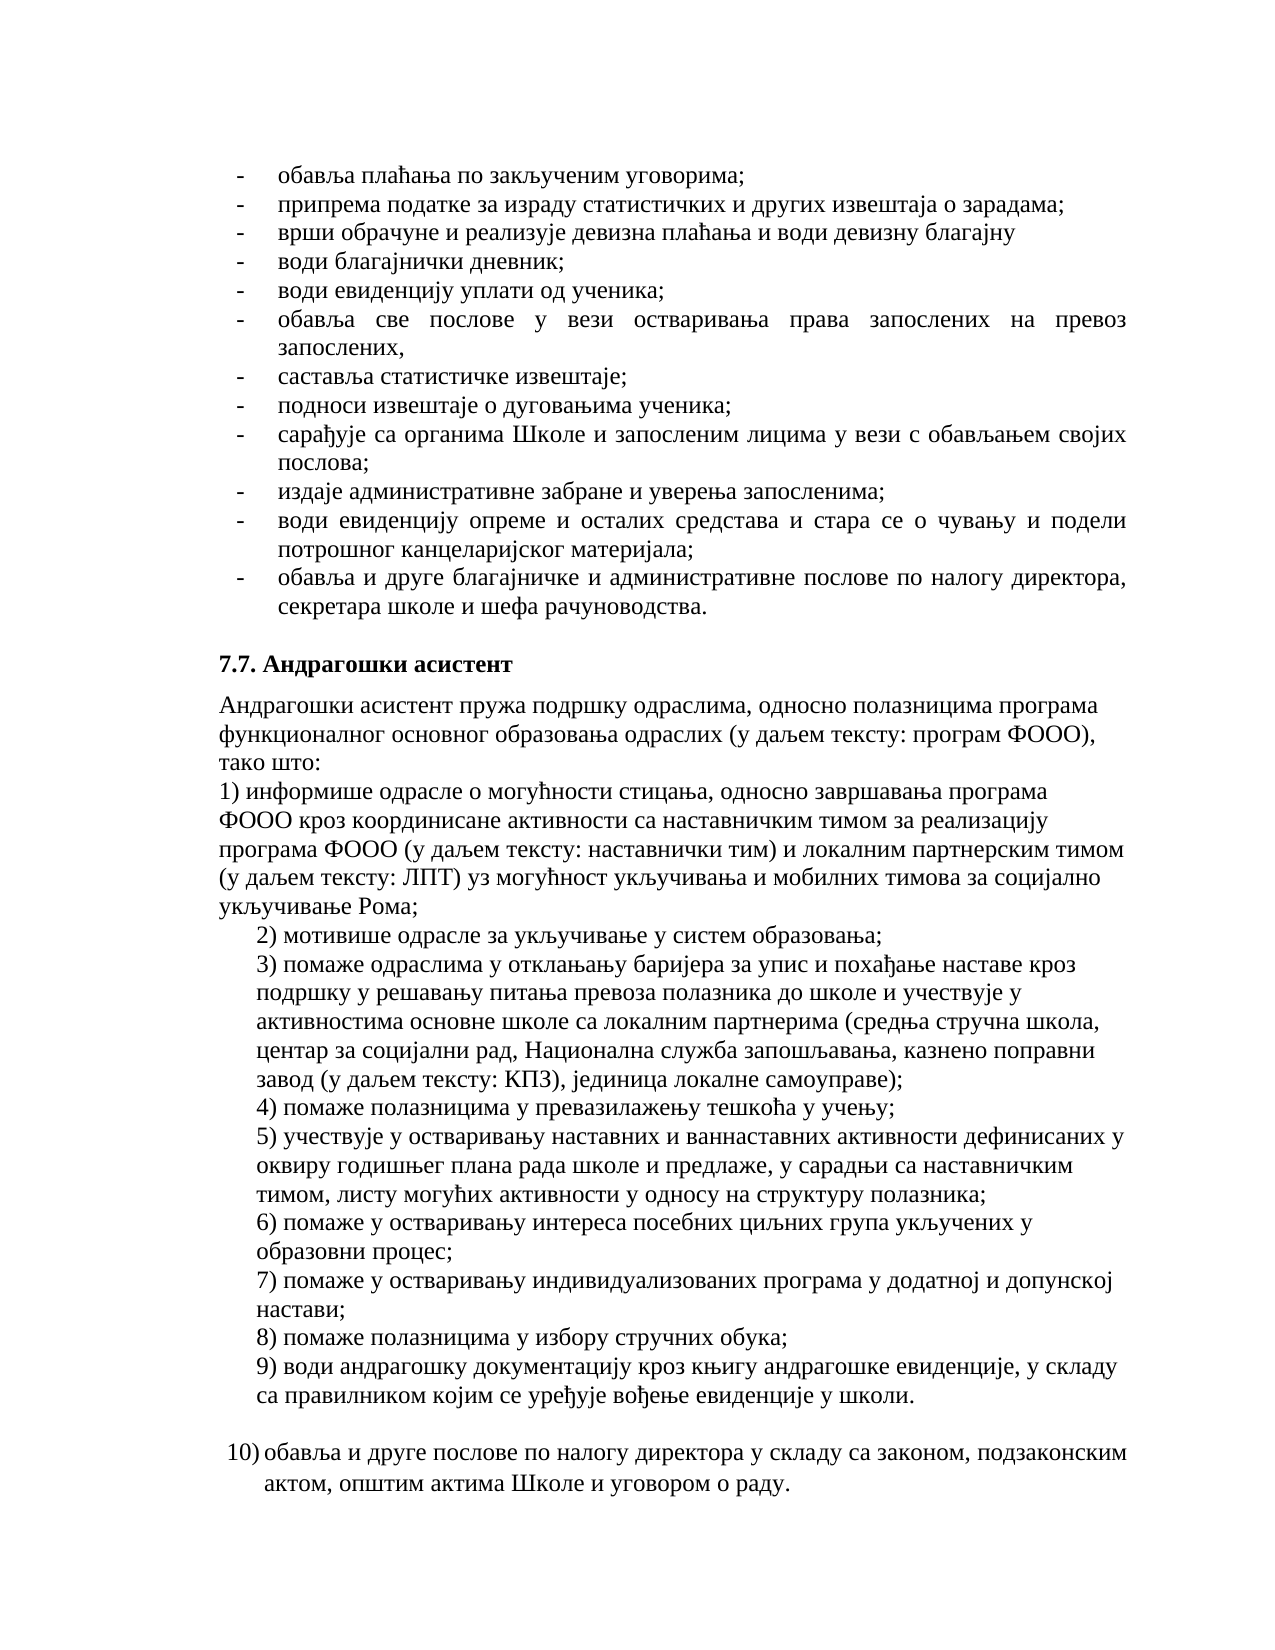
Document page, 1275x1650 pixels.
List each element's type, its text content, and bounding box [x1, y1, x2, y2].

list обавља и друге благајничке и административне послове по налогу директора, секретара школе и шефа рачуноводства. [236, 562, 1127, 620]
list води благајнички дневник; [236, 246, 1127, 275]
list врши обрачуне и реализује девизна плаћања и води девизну благајну [236, 217, 1127, 246]
list 2) мотивише одрасле за укључивање у систем образовања; [256, 920, 1127, 949]
list обавља и друге послове по налогу директора у складу са законом, подзаконским актом, општим актима Школе и уговором о раду. [226, 1437, 1127, 1497]
list води евиденцију уплати од ученика; [236, 275, 1127, 304]
list издаје административне забране и уверења запосленима; [236, 476, 1127, 505]
list подноси извештаје о дуговањима ученика; [236, 390, 1127, 419]
list 5) учествује у остваривању наставних и ваннаставних активности дефинисаних у оквиру годишњег плана рада школе и предлаже, у сарадњи са наставничким тимом, листу могућих активности у односу на структуру полазника; [256, 1121, 1127, 1207]
list сарађује са органима Школе и запосленим лицима у вези с обављањем својих послова; [236, 419, 1127, 476]
list Андрагошки асистент [218, 649, 1127, 677]
list 4) помаже полазницима у превазилажењу тешкоћа у учењу; [256, 1092, 1127, 1121]
list обавља плаћања по закљученим уговорима; [236, 160, 1127, 189]
list води евиденцију опреме и осталих средстава и стара се о чувању и подели потрошног канцеларијског материјала; [236, 505, 1127, 562]
text Андрагошки асистент пружа подршку одраслима, односно полазницима програма функционалног основног образовања одраслих (у даљем тексту: програм ФООО), тако што: [218, 690, 1127, 776]
list припрема податке за израду статистичких и других извештаја о зарадама; [236, 189, 1127, 217]
list 3) помаже одраслима у отклањању баријера за упис и похађање наставе кроз подршку у решавању питања превоза полазника до школе и учествује у активностима основне школе са локалним партнерима (средња стручна школа, центар за социјални рад, Национална служба запошљавања, казнено поправни завод (у даљем тексту: КПЗ), јединица локалне самоуправе); [256, 949, 1127, 1092]
list 6) помаже у остваривању интереса посебних циљних група укључених у образовни процес; [256, 1207, 1127, 1265]
text 1) информише одрасле о могућности стицања, односно завршавања програма ФООО кроз координисане активности са наставничким тимом за реализацију програма ФООО (у даљем тексту: наставнички тим) и локалним партнерским тимом (у даљем тексту: ЛПТ) уз могућност укључивања и мобилних тимова за социјално укључивање Рома; [218, 776, 1127, 920]
list 9) води андрагошку документацију кроз књигу андрагошке евиденције, у складу са правилником којим се уређује вођење евиденције у школи. [256, 1351, 1127, 1409]
list саставља статистичке извештаје; [236, 361, 1127, 390]
list обавља све послове у вези остваривања права запослених на превоз запослених, [236, 304, 1127, 361]
list 8) помаже полазницима у избору стручних обука; [256, 1322, 1127, 1351]
list 7) помаже у остваривању индивидуализованих програма у додатној и допунској настави; [256, 1265, 1127, 1322]
